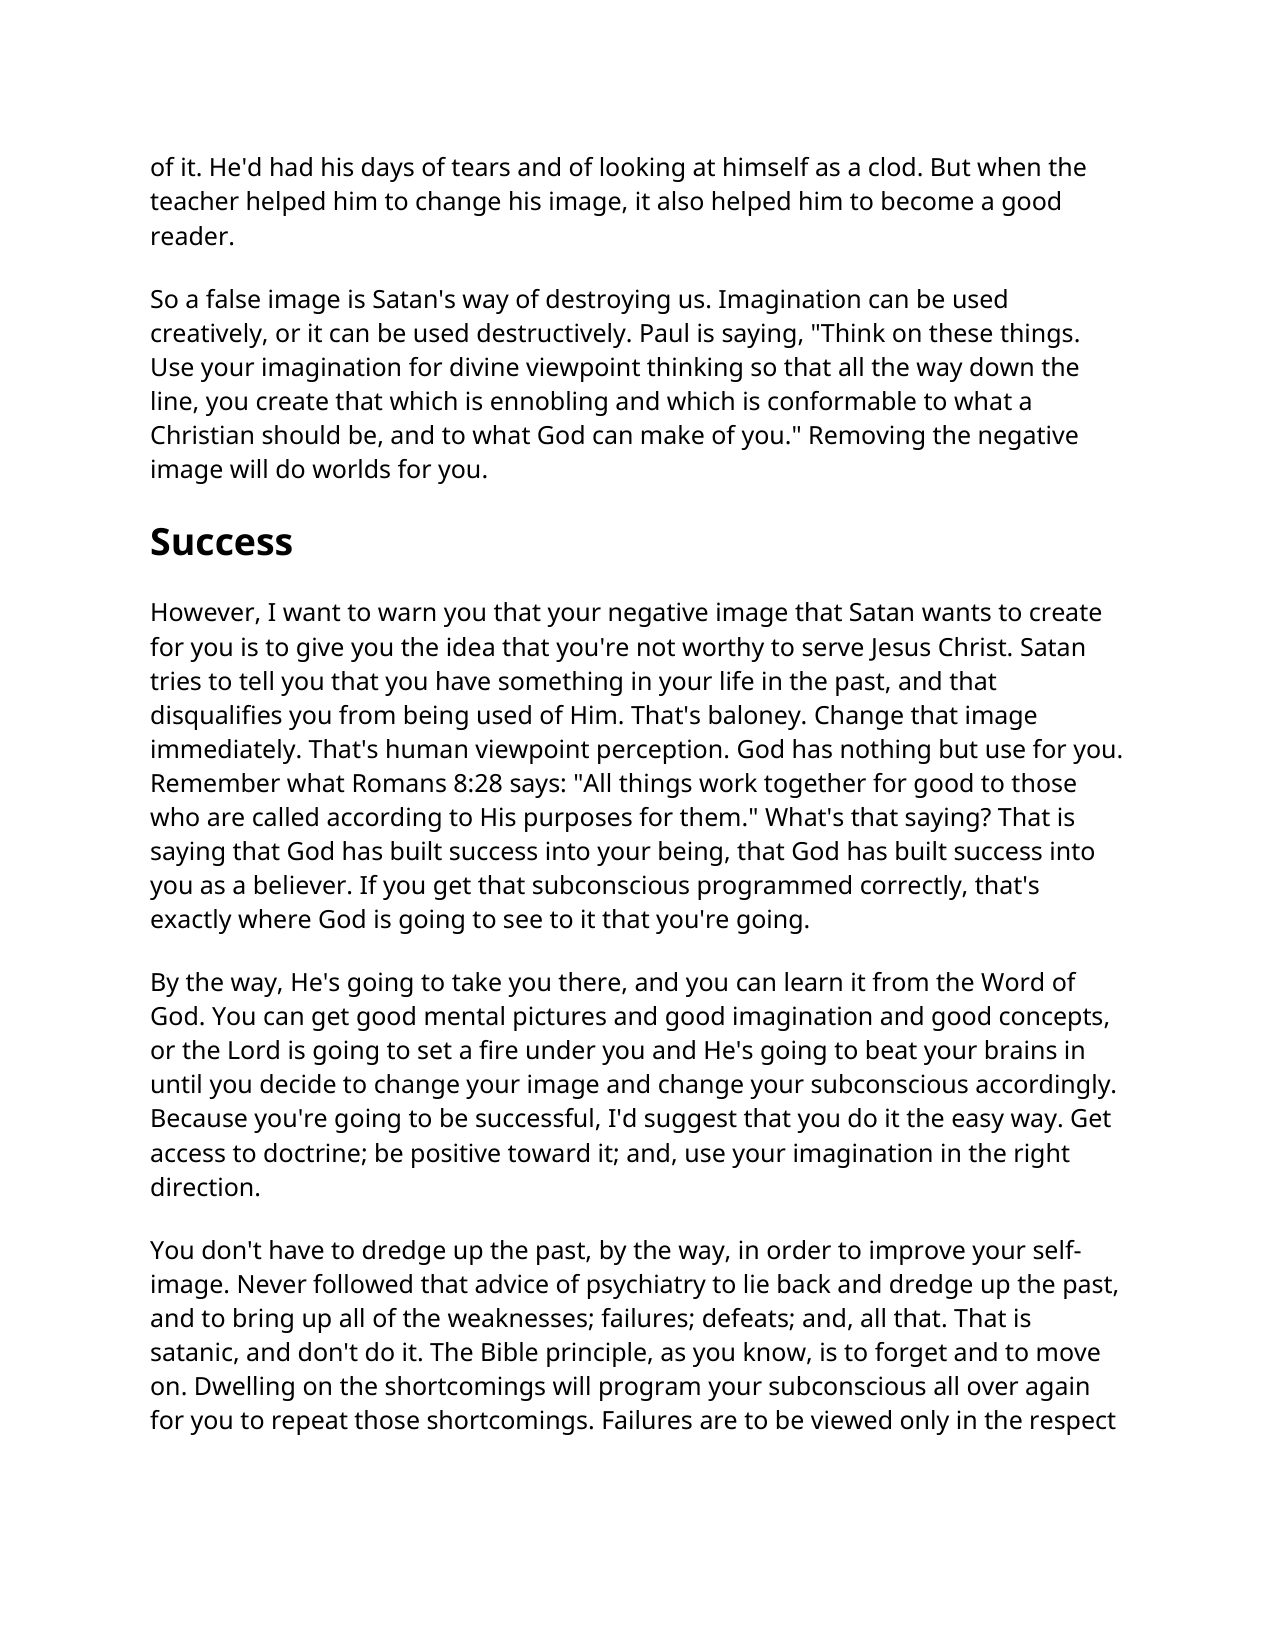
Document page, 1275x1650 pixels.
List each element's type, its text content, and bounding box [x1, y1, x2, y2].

text By the way, He's going to take you there, and you can learn it from the Word of God. You can get good mental pictures and good imagination and good concepts, or the Lord is going to set a fire under you and He's going to beat your brains in until you decide to change your image and change your subconscious accordingly. Because you're going to be successful, I'd suggest that you do it the easy way. Get access to doctrine; be positive toward it; and, use your imagination in the right direction. [150, 965, 1125, 1203]
text Success [150, 515, 1125, 566]
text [150, 1232, 1125, 1437]
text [150, 150, 1125, 252]
text So a false image is Satan's way of destroying us. Imagination can be used creatively, or it can be used destructively. Paul is saying, "Think on these things. Use your imagination for divine viewpoint thinking so that all the way down the line, you create that which is ennobling and which is conformable to what a Christian should be, and to what God can make of you." Removing the negative image will do worlds for you. [150, 281, 1125, 486]
text However, I want to warn you that your negative image that Satan wants to create for you is to give you the idea that you're not worthy to serve Jesus Christ. Satan tries to tell you that you have something in your life in the past, and that disqualifies you from being used of Him. That's baloney. Change that image immediately. That's human viewpoint perception. God has nothing but use for you. Remember what Romans 8:28 says: "All things work together for good to those who are called according to His purposes for them." What's that saying? That is saying that God has built success into your being, that God has built success into you as a believer. If you get that subconscious programmed correctly, that's exactly where God is going to see to it that you're going. [150, 595, 1125, 936]
